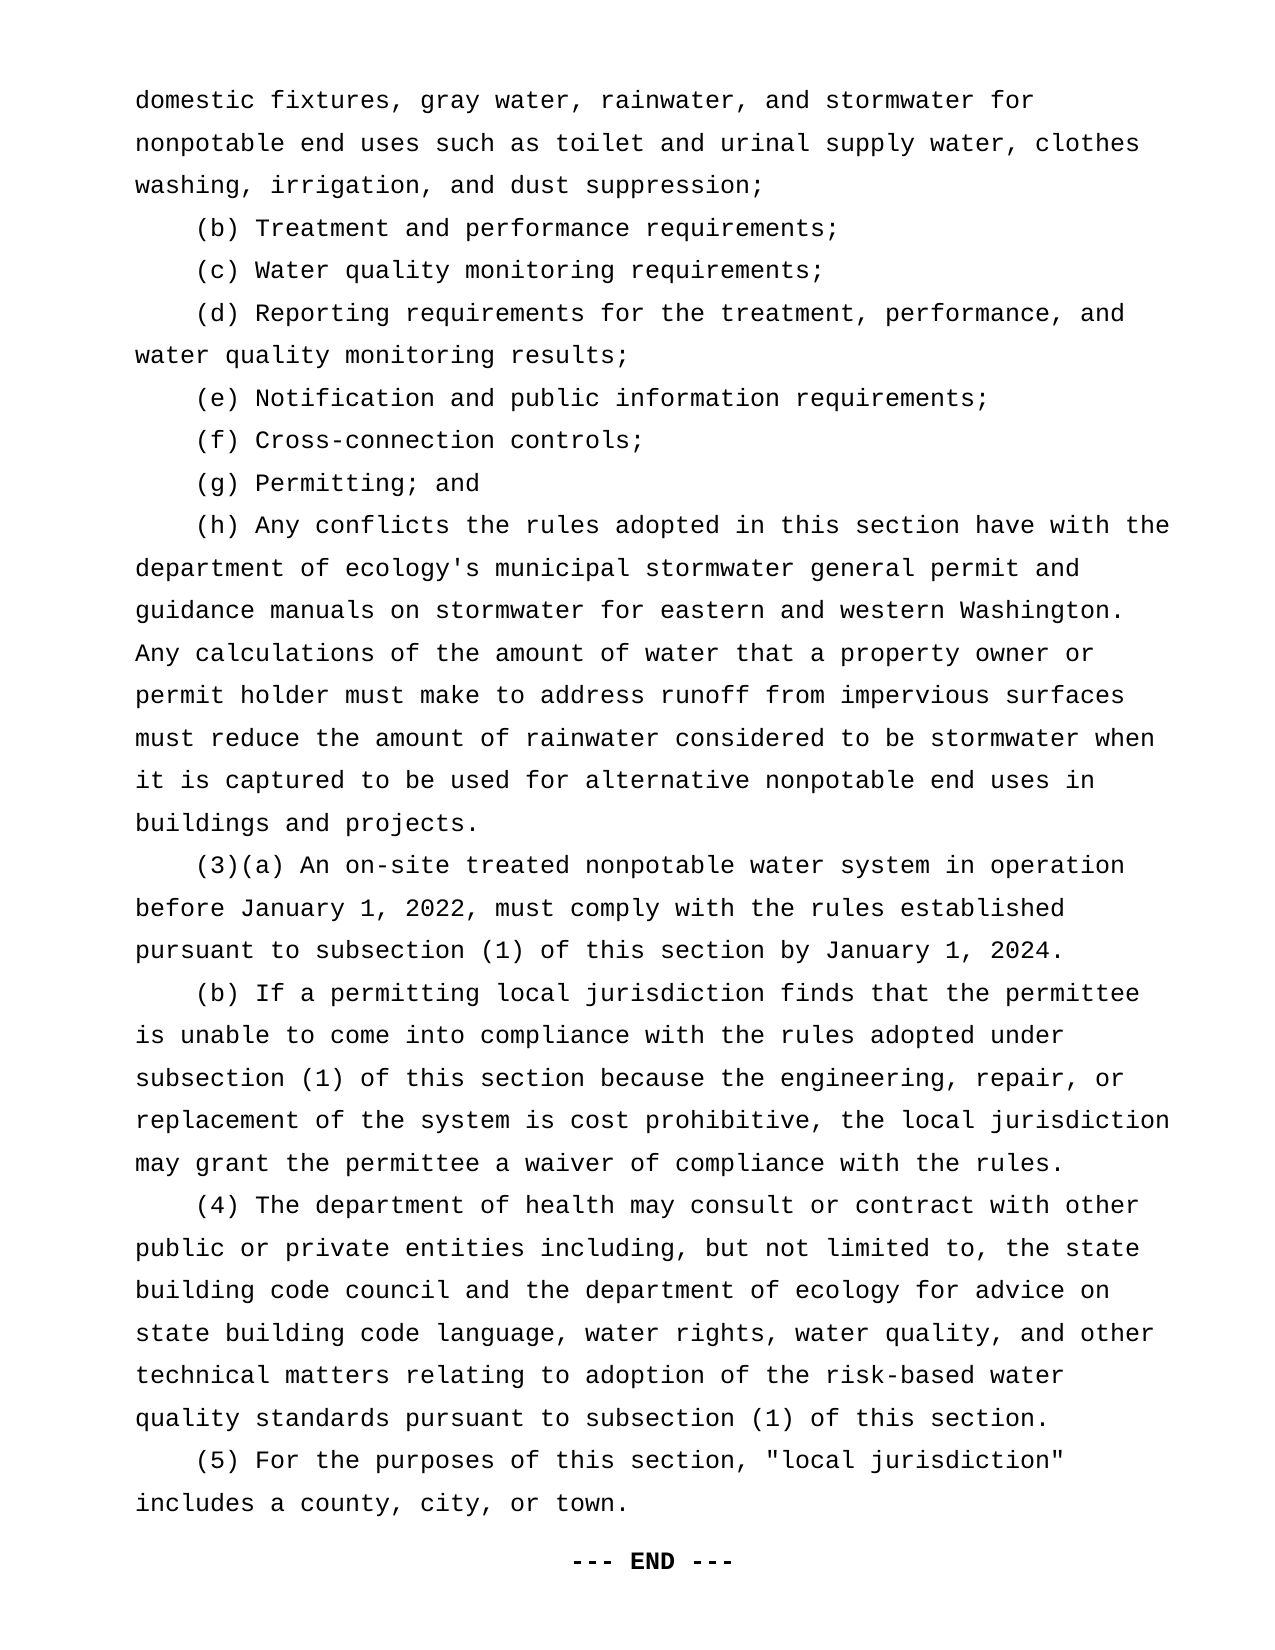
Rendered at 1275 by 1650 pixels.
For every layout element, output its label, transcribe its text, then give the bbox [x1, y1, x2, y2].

text (5) For the purposes of this section, "local jurisdiction" includes a county, city, or town. [135, 1435, 1170, 1520]
text (3)(a) An on-site treated nonpotable water system in operation before January 1, 2022, must comply with the rules established pursuant to subsection (1) of this section by January 1, 2024. [135, 840, 1170, 967]
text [135, 75, 1170, 202]
text (d) Reporting requirements for the treatment, performance, and water quality monitoring results; [135, 287, 1170, 372]
text (e) Notification and public information requirements; [135, 372, 1170, 415]
text --- END --- [135, 1548, 1170, 1577]
text (c) Water quality monitoring requirements; [135, 245, 1170, 287]
text (b) Treatment and performance requirements; [135, 202, 1170, 245]
text (f) Cross-connection controls; [135, 415, 1170, 457]
text (4) The department of health may consult or contract with other public or private entities including, but not limited to, the state building code council and the department of ecology for advice on state building code language, water rights, water quality, and other technical matters relating to adoption of the risk-based water quality standards pursuant to subsection (1) of this section. [135, 1180, 1170, 1435]
text (h) Any conflicts the rules adopted in this section have with the department of ecology's municipal stormwater general permit and guidance manuals on stormwater for eastern and western Washington. Any calculations of the amount of water that a property owner or permit holder must make to address runoff from impervious surfaces must reduce the amount of rainwater considered to be stormwater when it is captured to be used for alternative nonpotable end uses in buildings and projects. [135, 500, 1170, 840]
text (b) If a permitting local jurisdiction finds that the permittee is unable to come into compliance with the rules adopted under subsection (1) of this section because the engineering, repair, or replacement of the system is cost prohibitive, the local jurisdiction may grant the permittee a waiver of compliance with the rules. [135, 967, 1170, 1180]
text (g) Permitting; and [135, 457, 1170, 500]
